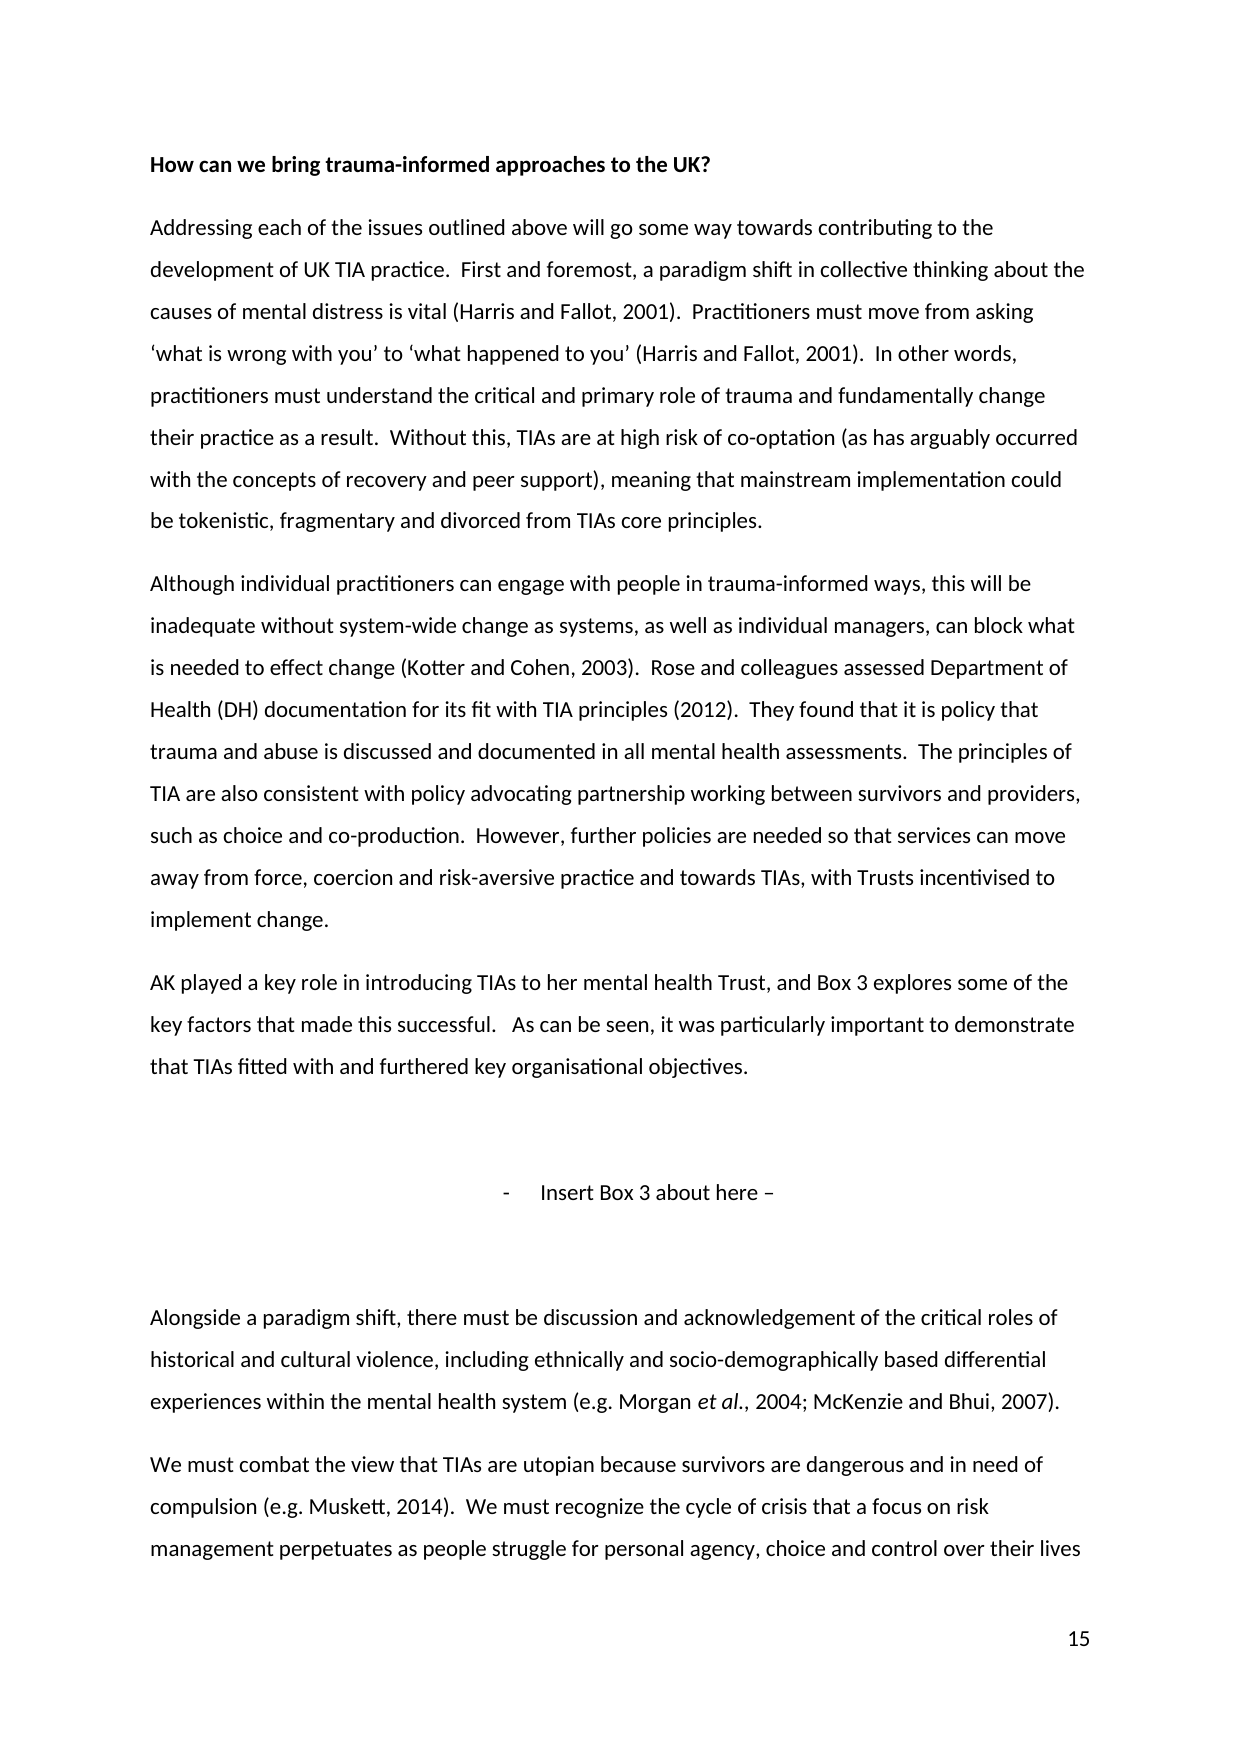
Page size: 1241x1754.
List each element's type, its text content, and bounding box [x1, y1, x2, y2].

subtitle How can we bring trauma-informed approaches to the UK? [150, 150, 1090, 178]
text AK played a key role in introducing TIAs to her mental health Trust, and Box 3 explores some of the key factors that made this successful. As can be seen, it was particularly important to demonstrate that TIAs fitted with and furthered key organisational objectives. [150, 968, 1090, 1080]
text Addressing each of the issues outlined above will go some way towards contributing to the development of UK TIA practice. First and foremost, a paradigm shift in collective thinking about the causes of mental distress is vital (Harris and Fallot, 2001). Practitioners must move from asking ‘what is wrong with you’ to ‘what happened to you’ (Harris and Fallot, 2001). In other words, practitioners must understand the critical and primary role of trauma and fundamentally change their practice as a result. Without this, TIAs are at high risk of co-optation (as has arguably occurred with the concepts of recovery and peer support), meaning that mainstream implementation could be tokenistic, fragmentary and divorced from TIAs core principles. [150, 213, 1090, 535]
text Although individual practitioners can engage with people in trauma-informed ways, this will be inadequate without system-wide change as systems, as well as individual managers, can block what is needed to effect change (Kotter and Cohen, 2003). Rose and colleagues assessed Department of Health (DH) documentation for its fit with TIA principles (2012). They found that it is policy that trauma and abuse is discussed and documented in all mental health assessments. The principles of TIA are also consistent with policy advocating partnership working between survivors and providers, such as choice and co-production. However, further policies are needed so that services can move away from force, coercion and risk-aversive practice and towards TIAs, with Trusts incentivised to implement change. [150, 569, 1090, 933]
text Alongside a paradigm shift, there must be discussion and acknowledgement of the critical roles of historical and cultural violence, including ethnically and socio-demographically based differential experiences within the mental health system (e.g. Morgan et al., 2004; McKenzie and Bhui, 2007). [150, 1303, 1090, 1415]
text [150, 1450, 1090, 1562]
list Insert Box 3 about here – [187, 1178, 1090, 1206]
